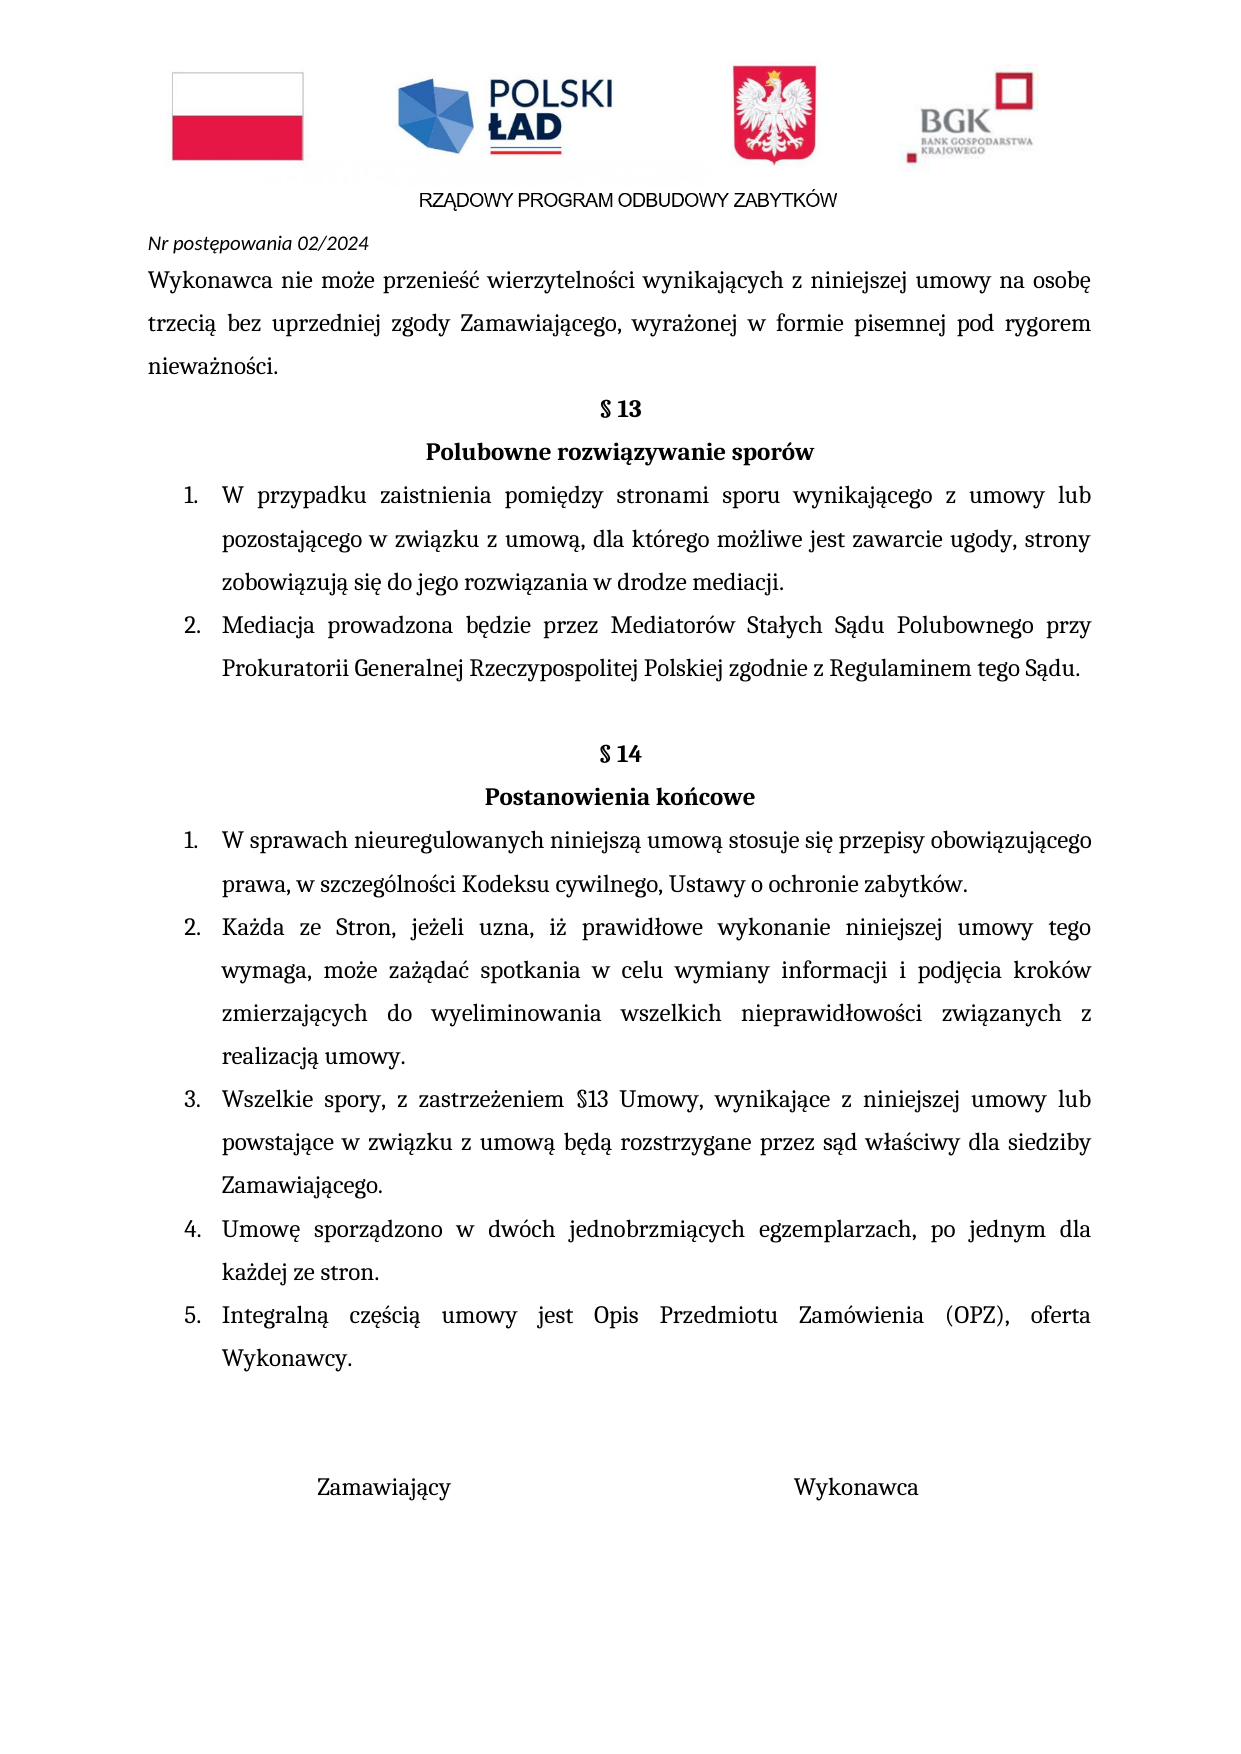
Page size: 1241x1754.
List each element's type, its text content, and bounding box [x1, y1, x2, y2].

table_header Zamawiający [148, 1473, 620, 1602]
table_header Wykonawca [620, 1473, 1092, 1602]
list Każda ze Stron, jeżeli uzna, iż prawidłowe wykonanie niniejszej umowy tego wymaga, może zażądać spotkania w celu wymiany informacji i podjęcia kroków zmierzających do wyeliminowania wszelkich nieprawidłowości związanych z realizacją umowy. [184, 913, 1092, 1071]
picture [147, 27, 1092, 218]
list Integralną częścią umowy jest Opis Przedmiotu Zamówienia (OPZ), oferta Wykonawcy. [184, 1301, 1092, 1373]
text Polubowne rozwiązywanie sporów [148, 438, 1092, 467]
list W sprawach nieuregulowanych niniejszą umową stosuje się przepisy obowiązującego prawa, w szczególności Kodeksu cywilnego, Ustawy o ochronie zabytków. [184, 826, 1092, 898]
text § 14 [148, 740, 1092, 769]
list Mediacja prowadzona będzie przez Mediatorów Stałych Sądu Polubownego przy Prokuratorii Generalnej Rzeczypospolitej Polskiej zgodnie z Regulaminem tego Sądu. [184, 611, 1092, 683]
text Wykonawca nie może przenieść wierzytelności wynikających z niniejszej umowy na osobę trzecią bez uprzedniej zgody Zamawiającego, wyrażonej w formie pisemnej pod rygorem nieważności. [148, 266, 1092, 381]
list W przypadku zaistnienia pomiędzy stronami sporu wynikającego z umowy lub pozostającego w związku z umową, dla którego możliwe jest zawarcie ugody, strony zobowiązują się do jego rozwiązania w drodze mediacji. [184, 481, 1092, 596]
text § 13 [148, 395, 1092, 424]
text Postanowienia końcowe [148, 783, 1092, 812]
list Wszelkie spory, z zastrzeżeniem §13 Umowy, wynikające z niniejszej umowy lub powstające w związku z umową będą rozstrzygane przez sąd właściwy dla siedziby Zamawiającego. [184, 1085, 1092, 1200]
list Umowę sporządzono w dwóch jednobrzmiących egzemplarzach, po jednym dla każdej ze stron. [184, 1214, 1092, 1286]
